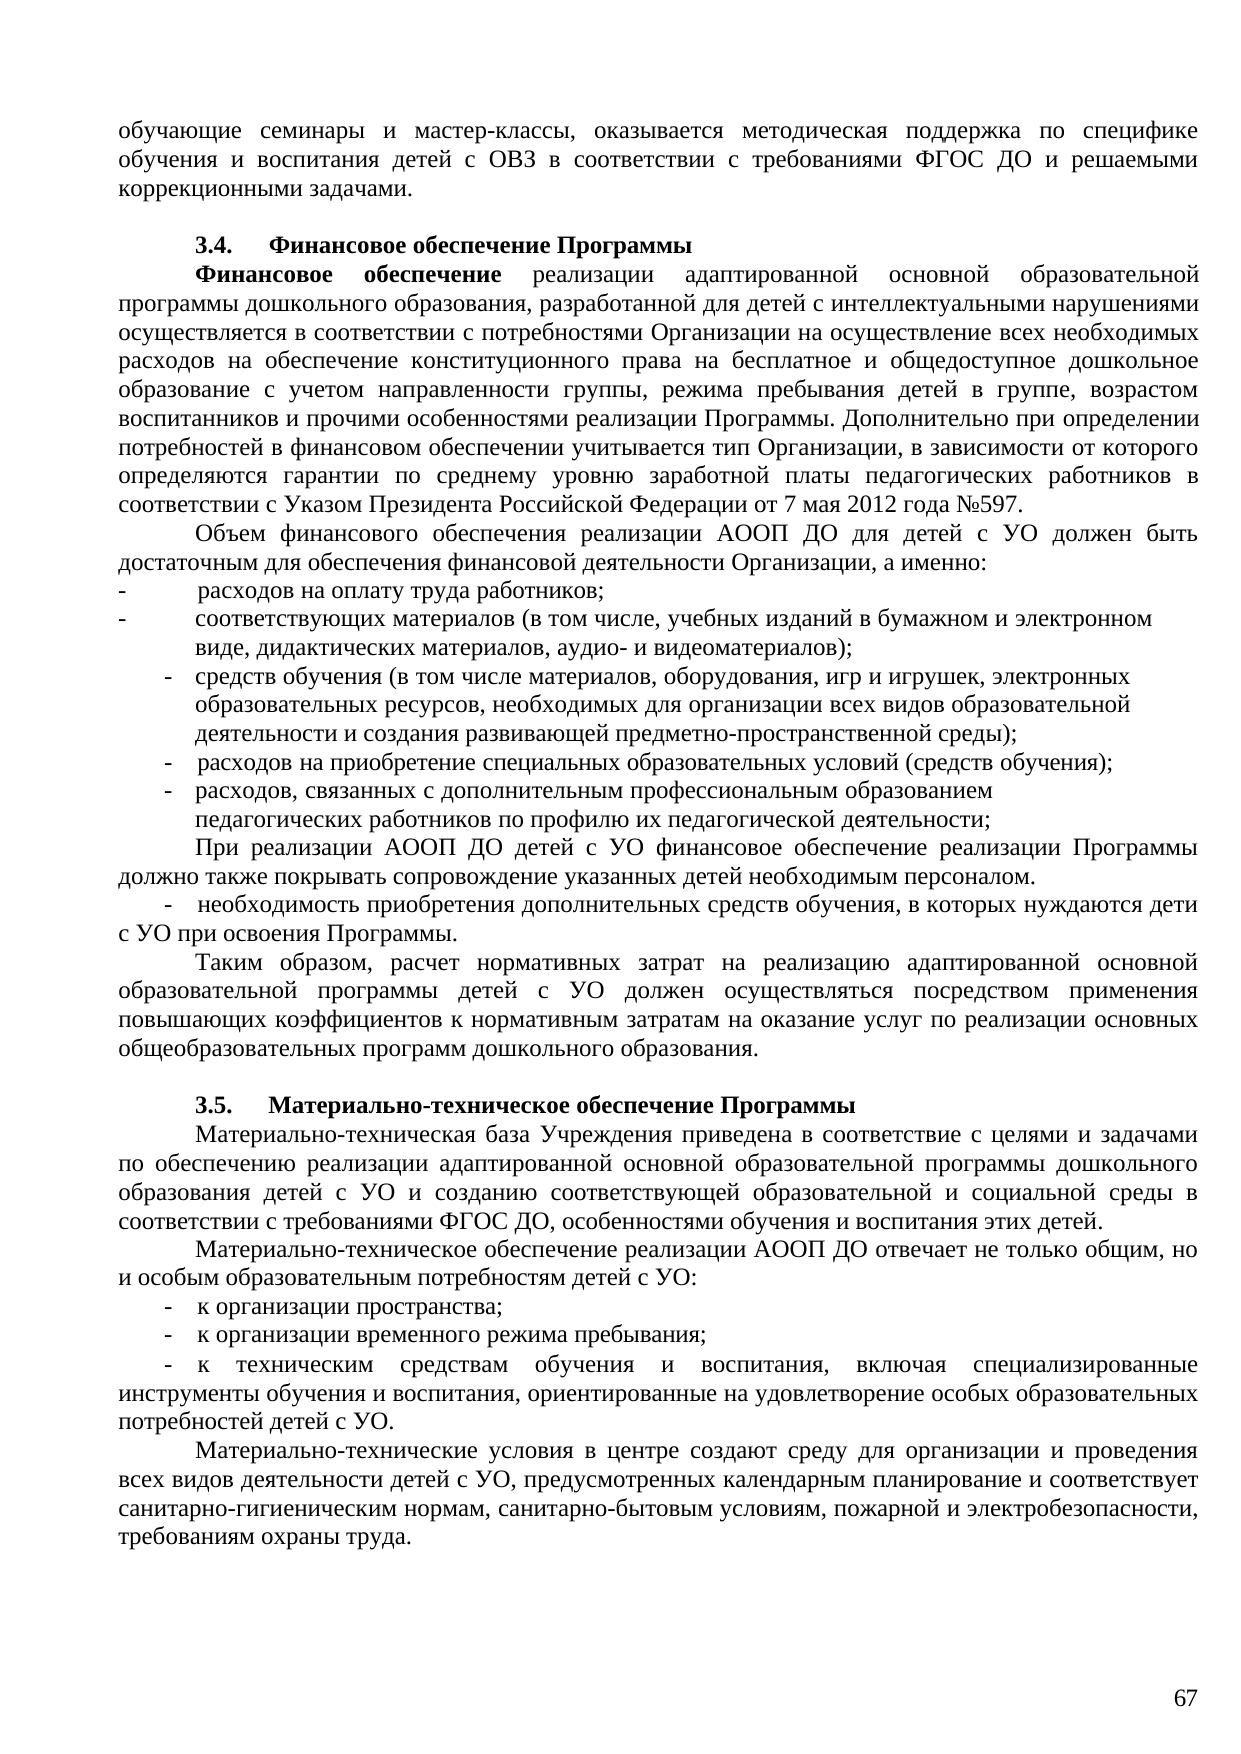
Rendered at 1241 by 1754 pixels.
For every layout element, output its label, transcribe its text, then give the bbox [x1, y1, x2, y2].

text Объем финансового обеспечения реализации АООП ДО для детей с УО должен быть достаточным для обеспечения финансовой деятельности Организации, а именно: [118, 518, 1199, 576]
list расходов на оплату труда работников; [118, 576, 1217, 604]
text Таким образом, расчет нормативных затрат на реализацию адаптированной основной образовательной программы детей с УО должен осуществляться посредством применения повышающих коэффициентов к нормативным затратам на оказание услуг по реализации основных общеобразовательных программ дошкольного образования. [118, 947, 1199, 1062]
list расходов, связанных с дополнительным профессиональным образованием педагогических работников по профилю их педагогической деятельности; [164, 776, 993, 832]
subtitle Финансовое обеспечение Программы [195, 231, 1217, 259]
list расходов на приобретение специальных образовательных условий (средств обучения); [164, 747, 1217, 776]
list к техническим средствам обучения и воспитания, включая специализированные инструменты обучения и воспитания, ориентированные на удовлетворение особых образовательных потребностей детей с УО. [118, 1349, 1199, 1435]
list необходимость приобретения дополнительных средств обучения, в которых нуждаются дети с УО при освоения Программы. [118, 890, 1198, 946]
text обучающие семинары и мастер-классы, оказывается методическая поддержка по специфике обучения и воспитания детей с ОВЗ в соответствии с требованиями ФГОС ДО и решаемыми коррекционными задачами. [118, 115, 1199, 201]
subtitle Материально-техническое обеспечение Программы [195, 1091, 1217, 1119]
text Материально-техническая база Учреждения приведена в соответствие с целями и задачами по обеспечению реализации адаптированной основной образовательной программы дошкольного образования детей с УО и созданию соответствующей образовательной и социальной среды в соответствии с требованиями ФГОС ДО, особенностями обучения и воспитания этих детей. [118, 1119, 1199, 1234]
list соответствующих материалов (в том числе, учебных изданий в бумажном и электронном виде, дидактических материалов, аудио- и видеоматериалов); [118, 604, 1153, 661]
text При реализации АООП ДО детей с УО финансовое обеспечение реализации Программы должно также покрывать сопровождение указанных детей необходимым персоналом. [118, 833, 1199, 889]
text Материально-техническое обеспечение реализации АООП ДО отвечает не только общим, но и особым образовательным потребностям детей с УО: [118, 1234, 1198, 1291]
list к организации пространства; [164, 1291, 1217, 1320]
list к организации временного режима пребывания; [164, 1320, 1217, 1349]
text Материально-технические условия в центре создают среду для организации и проведения всех видов деятельности детей с УО, предусмотренных календарным планирование и соответствует санитарно-гигиеническим нормам, санитарно-бытовым условиям, пожарной и электробезопасности, требованиям охраны труда. [118, 1435, 1199, 1550]
text Финансовое обеспечение реализации адаптированной основной образовательной программы дошкольного образования, разработанной для детей с интеллектуальными нарушениями осуществляется в соответствии с потребностями Организации на осуществление всех необходимых расходов на обеспечение конституционного права на бесплатное и общедоступное дошкольное образование с учетом направленности группы, режима пребывания детей в группе, возрастом воспитанников и прочими особенностями реализации Программы. Дополнительно при определении потребностей в финансовом обеспечении учитывается тип Организации, в зависимости от которого определяются гарантии по среднему уровню заработной платы педагогических работников в соответствии с Указом Президента Российской Федерации от 7 мая 2012 года №597. [118, 259, 1200, 518]
list средств обучения (в том числе материалов, оборудования, игр и игрушек, электронных образовательных ресурсов, необходимых для организации всех видов образовательной деятельности и создания развивающей предметно-пространственной среды); [164, 661, 1131, 747]
